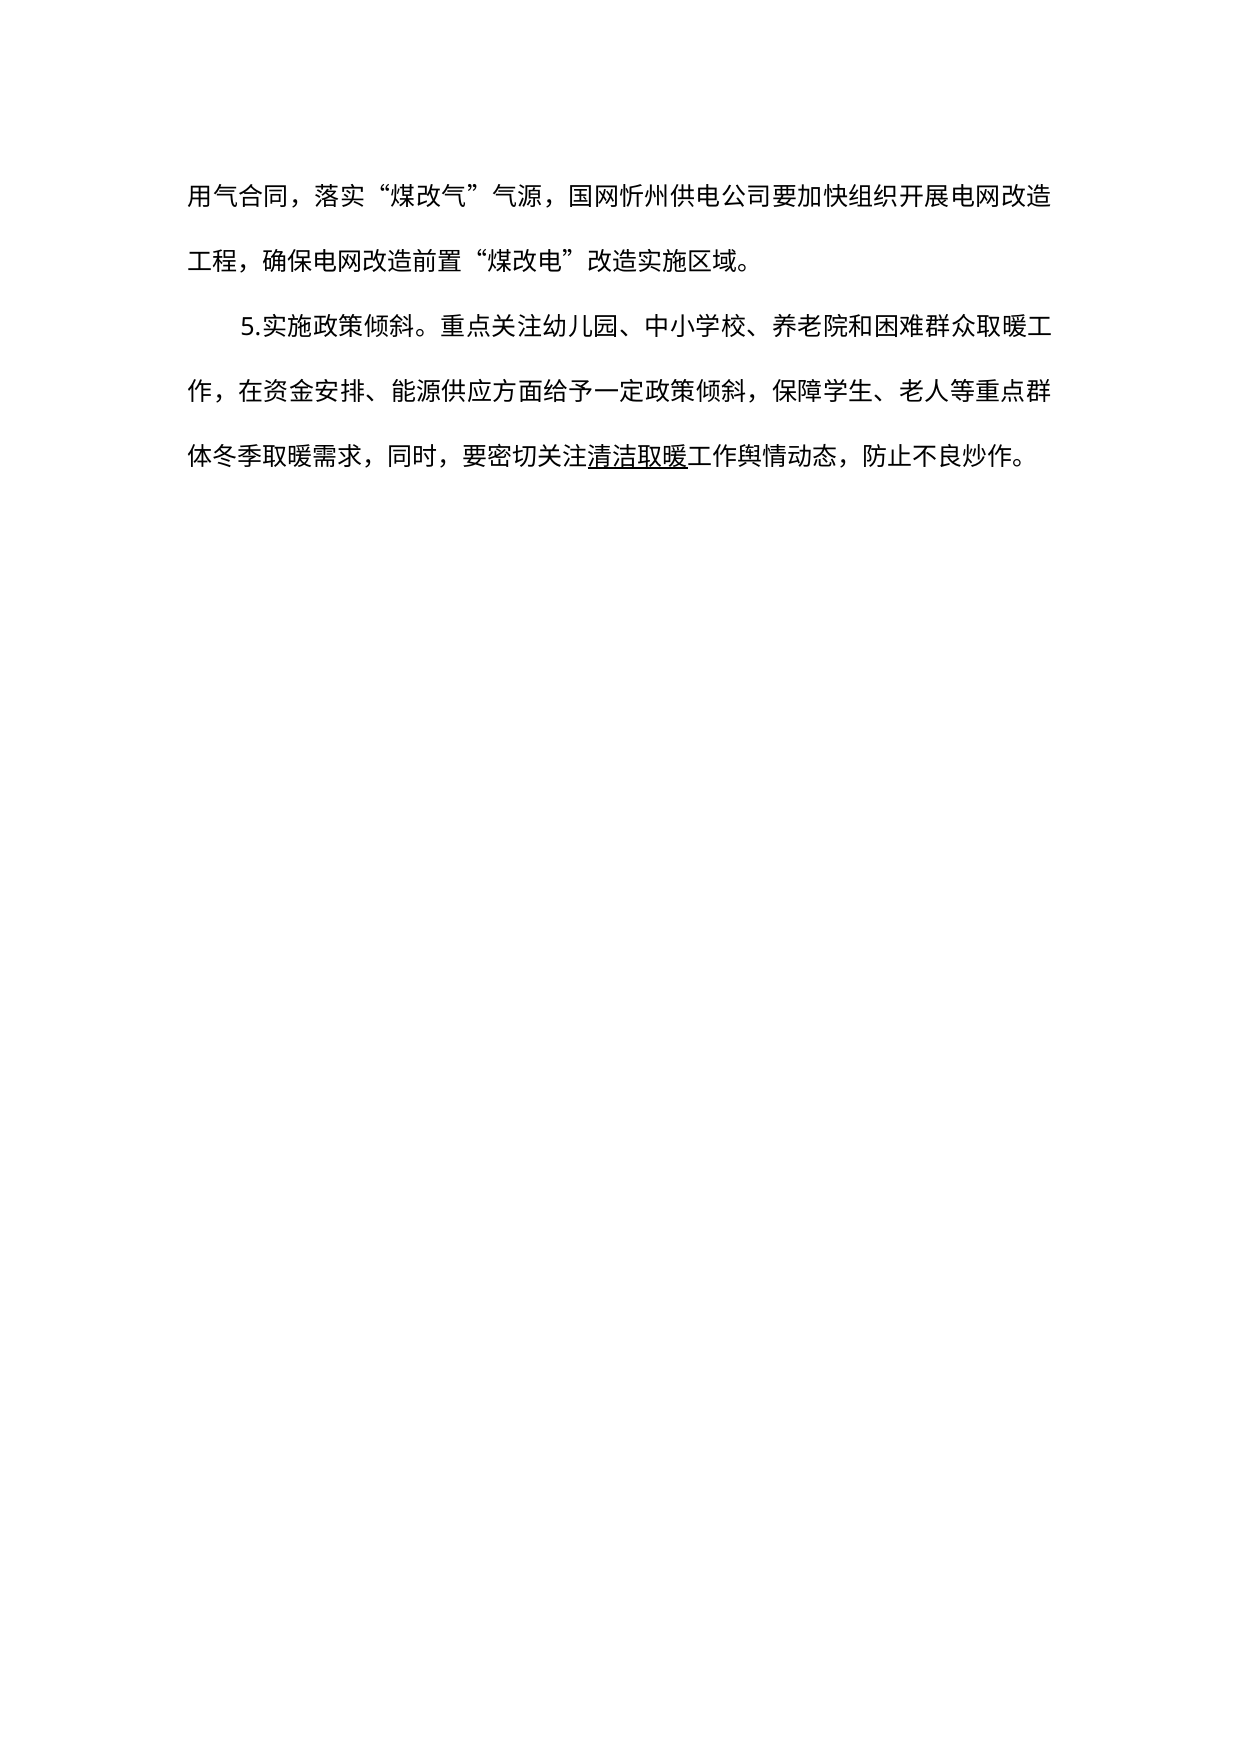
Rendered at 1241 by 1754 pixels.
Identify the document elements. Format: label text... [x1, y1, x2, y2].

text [187, 162, 1053, 292]
text 5.实施政策倾斜。重点关注幼儿园、中小学校、养老院和困难群众取暖工作，在资金安排、能源供应方面给予一定政策倾斜，保障学生、老人等重点群体冬季取暖需求，同时，要密切关注清洁取暖工作舆情动态，防止不良炒作。 [187, 292, 1053, 487]
